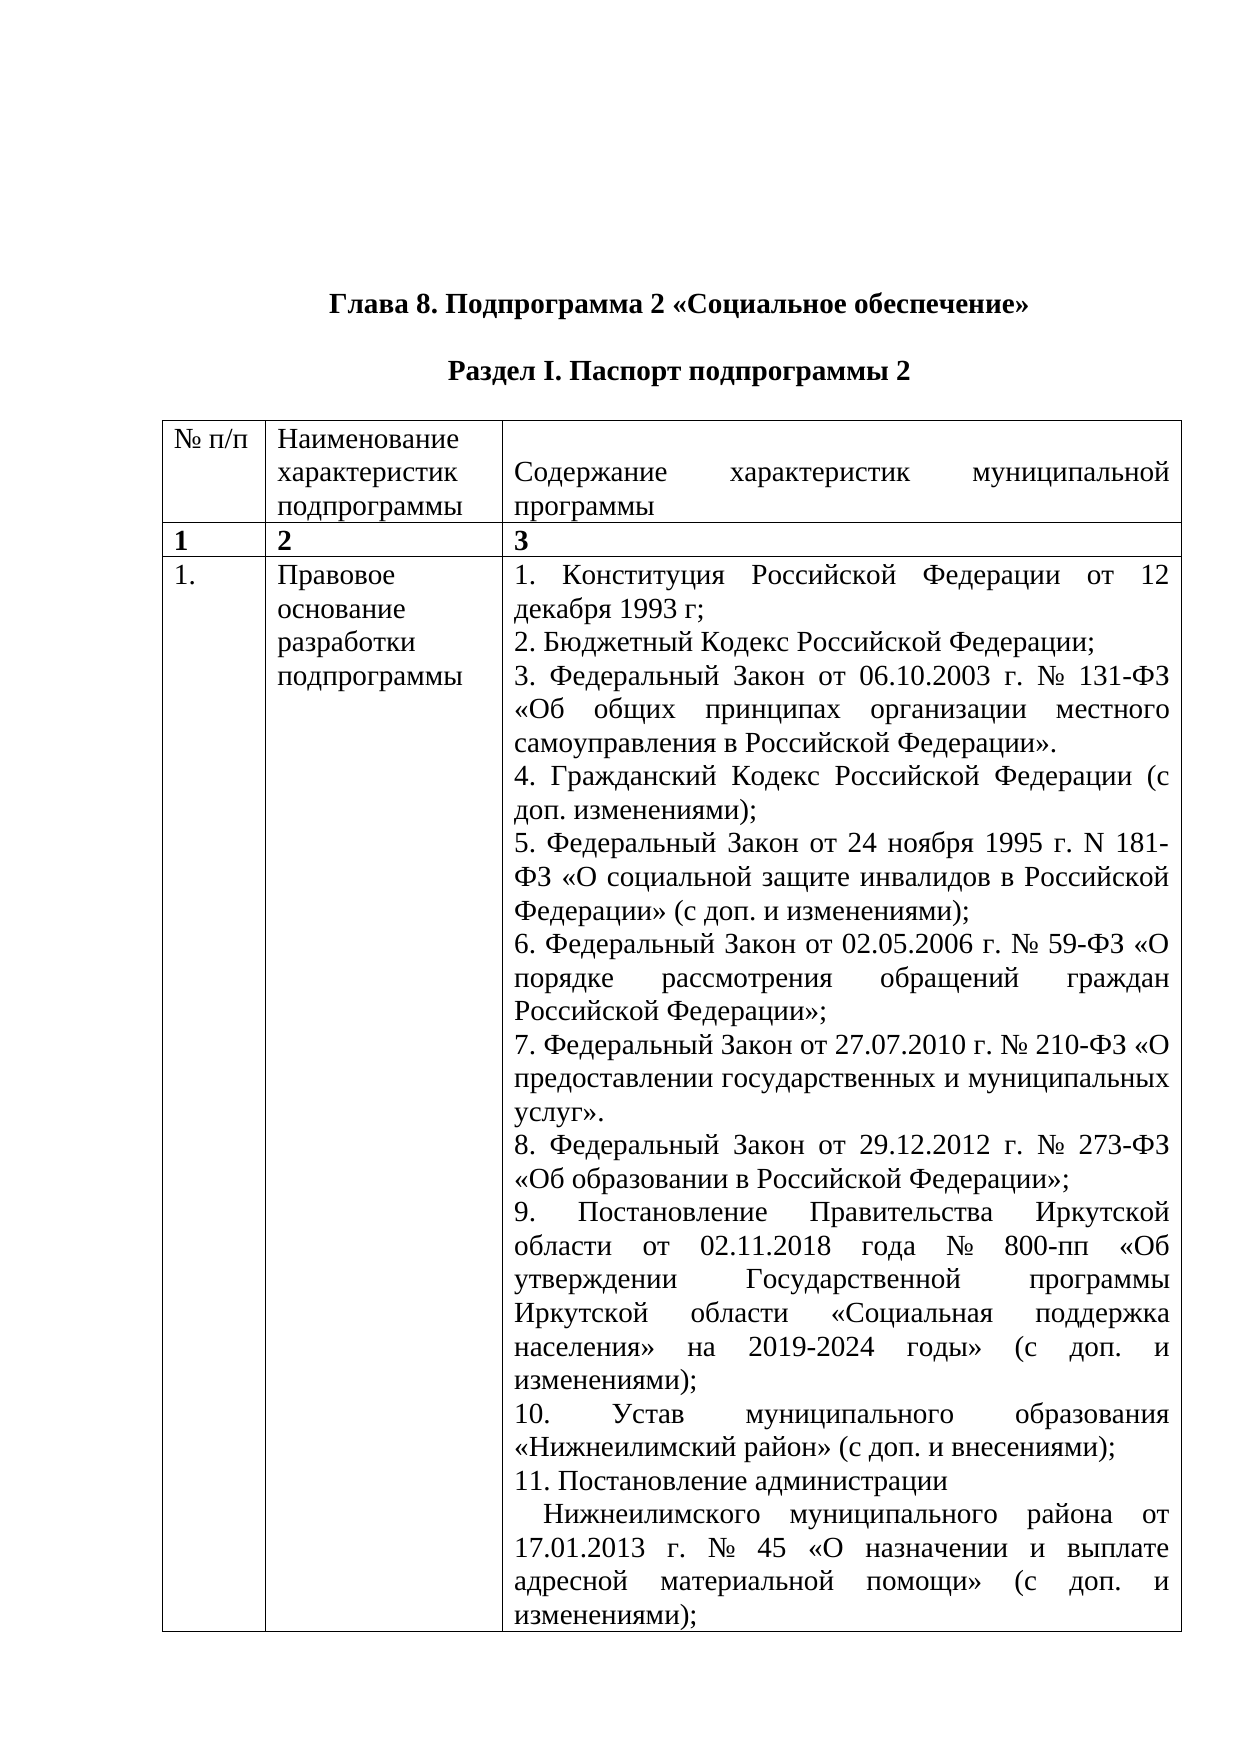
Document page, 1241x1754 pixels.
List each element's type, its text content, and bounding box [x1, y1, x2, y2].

text Глава 8. Подпрограмма 2 «Социальное обеспечение» [177, 286, 1181, 319]
table_header Наименование характеристик подпрограммы [266, 421, 502, 522]
text Раздел I. Паспорт подпрограммы 2 [177, 353, 1181, 386]
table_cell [503, 557, 1181, 1631]
table_cell 1 [163, 523, 265, 556]
table_header Содержание характеристик муниципальной программы [503, 421, 1181, 522]
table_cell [266, 557, 502, 1631]
table_cell 3 [503, 523, 1181, 556]
table_cell 2 [266, 523, 502, 556]
table_header № п/п [163, 421, 265, 522]
table_cell 1. [163, 557, 265, 1631]
